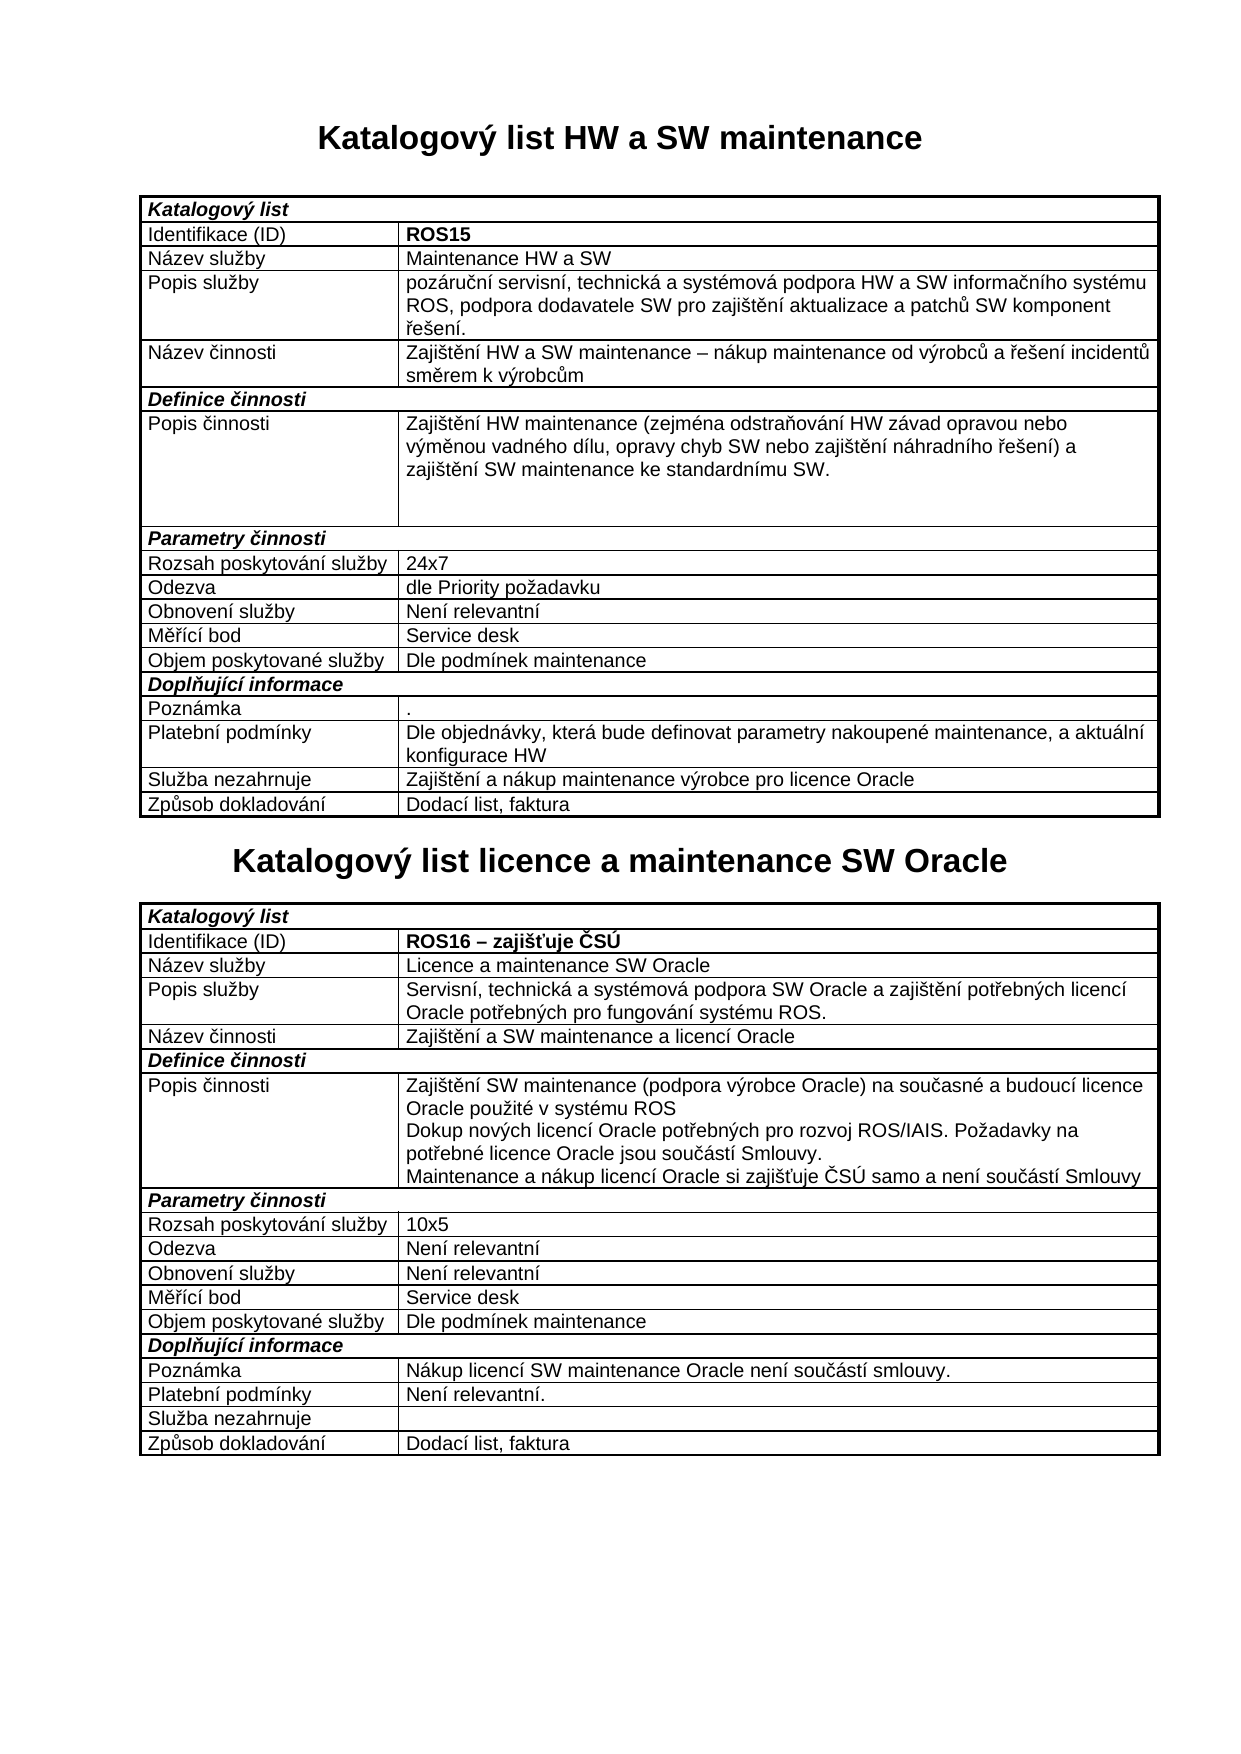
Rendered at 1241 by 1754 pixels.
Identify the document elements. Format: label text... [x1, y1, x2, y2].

table_cell Service desk [399, 1286, 1157, 1308]
table_cell Platební podmínky [142, 721, 398, 767]
table_cell Způsob dokladování [142, 793, 398, 815]
table_cell Zajištění a SW maintenance a licencí Oracle [399, 1025, 1157, 1048]
table_cell Není relevantní [399, 1237, 1157, 1260]
table_cell Nákup licencí SW maintenance Oracle není součástí smlouvy. [399, 1359, 1157, 1381]
table_cell Popis služby [142, 271, 398, 339]
table_cell Definice činnosti [142, 388, 1157, 410]
table_cell Service desk [399, 624, 1157, 647]
table_cell Objem poskytované služby [142, 648, 398, 671]
table_cell Popis služby [142, 978, 398, 1023]
table_cell Zajištění SW maintenance (podpora výrobce Oracle) na současné a budoucí licence Oracle použité v systému ROS Dokup nových licencí Oracle potřebných pro rozvoj ROS/IAIS. Požadavky na potřebné licence Oracle jsou součástí Smlouvy. Maintenance a nákup licencí Oracle si zajišťuje ČSÚ samo a není součástí Smlouvy [399, 1074, 1157, 1187]
table_cell Popis činnosti [142, 412, 398, 526]
table_cell Rozsah poskytování služby [142, 1213, 398, 1236]
table_cell Dle podmínek maintenance [399, 1310, 1157, 1333]
table_cell Dodací list, faktura [399, 793, 1157, 815]
table_cell Měřící bod [142, 1286, 398, 1308]
table_cell Doplňující informace [142, 673, 1157, 695]
table_cell Odezva [142, 576, 398, 598]
text Katalogový list HW a SW maintenance [148, 118, 1093, 157]
table_cell Dle podmínek maintenance [399, 648, 1157, 671]
table_cell Servisní, technická a systémová podpora SW Oracle a zajištění potřebných licencí Oracle potřebných pro fungování systému ROS. [399, 978, 1157, 1023]
table_cell Identifikace (ID) [142, 930, 398, 952]
table_cell Služba nezahrnuje [142, 1407, 398, 1430]
table_cell Rozsah poskytování služby [142, 551, 398, 574]
table_cell Parametry činnosti [142, 1189, 1157, 1211]
table_cell . [399, 697, 1157, 720]
table_cell 10x5 [399, 1213, 1157, 1236]
table_cell Název služby [142, 247, 398, 269]
table_header Katalogový list [142, 198, 1157, 221]
table_cell Poznámka [142, 1359, 398, 1381]
table_cell Definice činnosti [142, 1050, 1157, 1072]
table_cell Platební podmínky [142, 1383, 398, 1406]
text Katalogový list licence a maintenance SW Oracle [148, 841, 1093, 879]
table_cell Odezva [142, 1237, 398, 1260]
table_cell Popis činnosti [142, 1074, 398, 1187]
table_cell Parametry činnosti [142, 527, 1157, 550]
table_cell Způsob dokladování [142, 1432, 398, 1454]
table_cell Název činnosti [142, 1025, 398, 1048]
table_cell Identifikace (ID) [142, 223, 398, 245]
table_cell Doplňující informace [142, 1335, 1157, 1357]
table_cell Objem poskytované služby [142, 1310, 398, 1333]
table_cell ROS15 [399, 223, 1157, 245]
table_cell Licence a maintenance SW Oracle [399, 954, 1157, 977]
table_cell Zajištění HW maintenance (zejména odstraňování HW závad opravou nebo výměnou vadného dílu, opravy chyb SW nebo zajištění náhradního řešení) a zajištění SW maintenance ke standardnímu SW. [399, 412, 1157, 526]
table_cell Název služby [142, 954, 398, 977]
table_cell Dodací list, faktura [399, 1432, 1157, 1454]
table_cell Obnovení služby [142, 600, 398, 623]
table_cell 24x7 [399, 551, 1157, 574]
table_cell ROS16 – zajišťuje ČSÚ [399, 930, 1157, 952]
table_cell Název činnosti [142, 341, 398, 386]
table_cell Není relevantní. [399, 1383, 1157, 1406]
table_cell Zajištění HW a SW maintenance – nákup maintenance od výrobců a řešení incidentů směrem k výrobcům [399, 341, 1157, 386]
table_cell Maintenance HW a SW [399, 247, 1157, 269]
table_cell [399, 1407, 1157, 1430]
table_header Katalogový list [142, 905, 1157, 928]
table_cell Poznámka [142, 697, 398, 720]
table_cell pozáruční servisní, technická a systémová podpora HW a SW informačního systému ROS, podpora dodavatele SW pro zajištění aktualizace a patchů SW komponent řešení. [399, 271, 1157, 339]
table_cell dle Priority požadavku [399, 576, 1157, 598]
table_cell Není relevantní [399, 1262, 1157, 1284]
table_cell Zajištění a nákup maintenance výrobce pro licence Oracle [399, 768, 1157, 791]
table_cell Měřící bod [142, 624, 398, 647]
table_cell Dle objednávky, která bude definovat parametry nakoupené maintenance, a aktuální konfigurace HW [399, 721, 1157, 767]
table_cell Není relevantní [399, 600, 1157, 623]
table_cell Obnovení služby [142, 1262, 398, 1284]
table_cell Služba nezahrnuje [142, 768, 398, 791]
